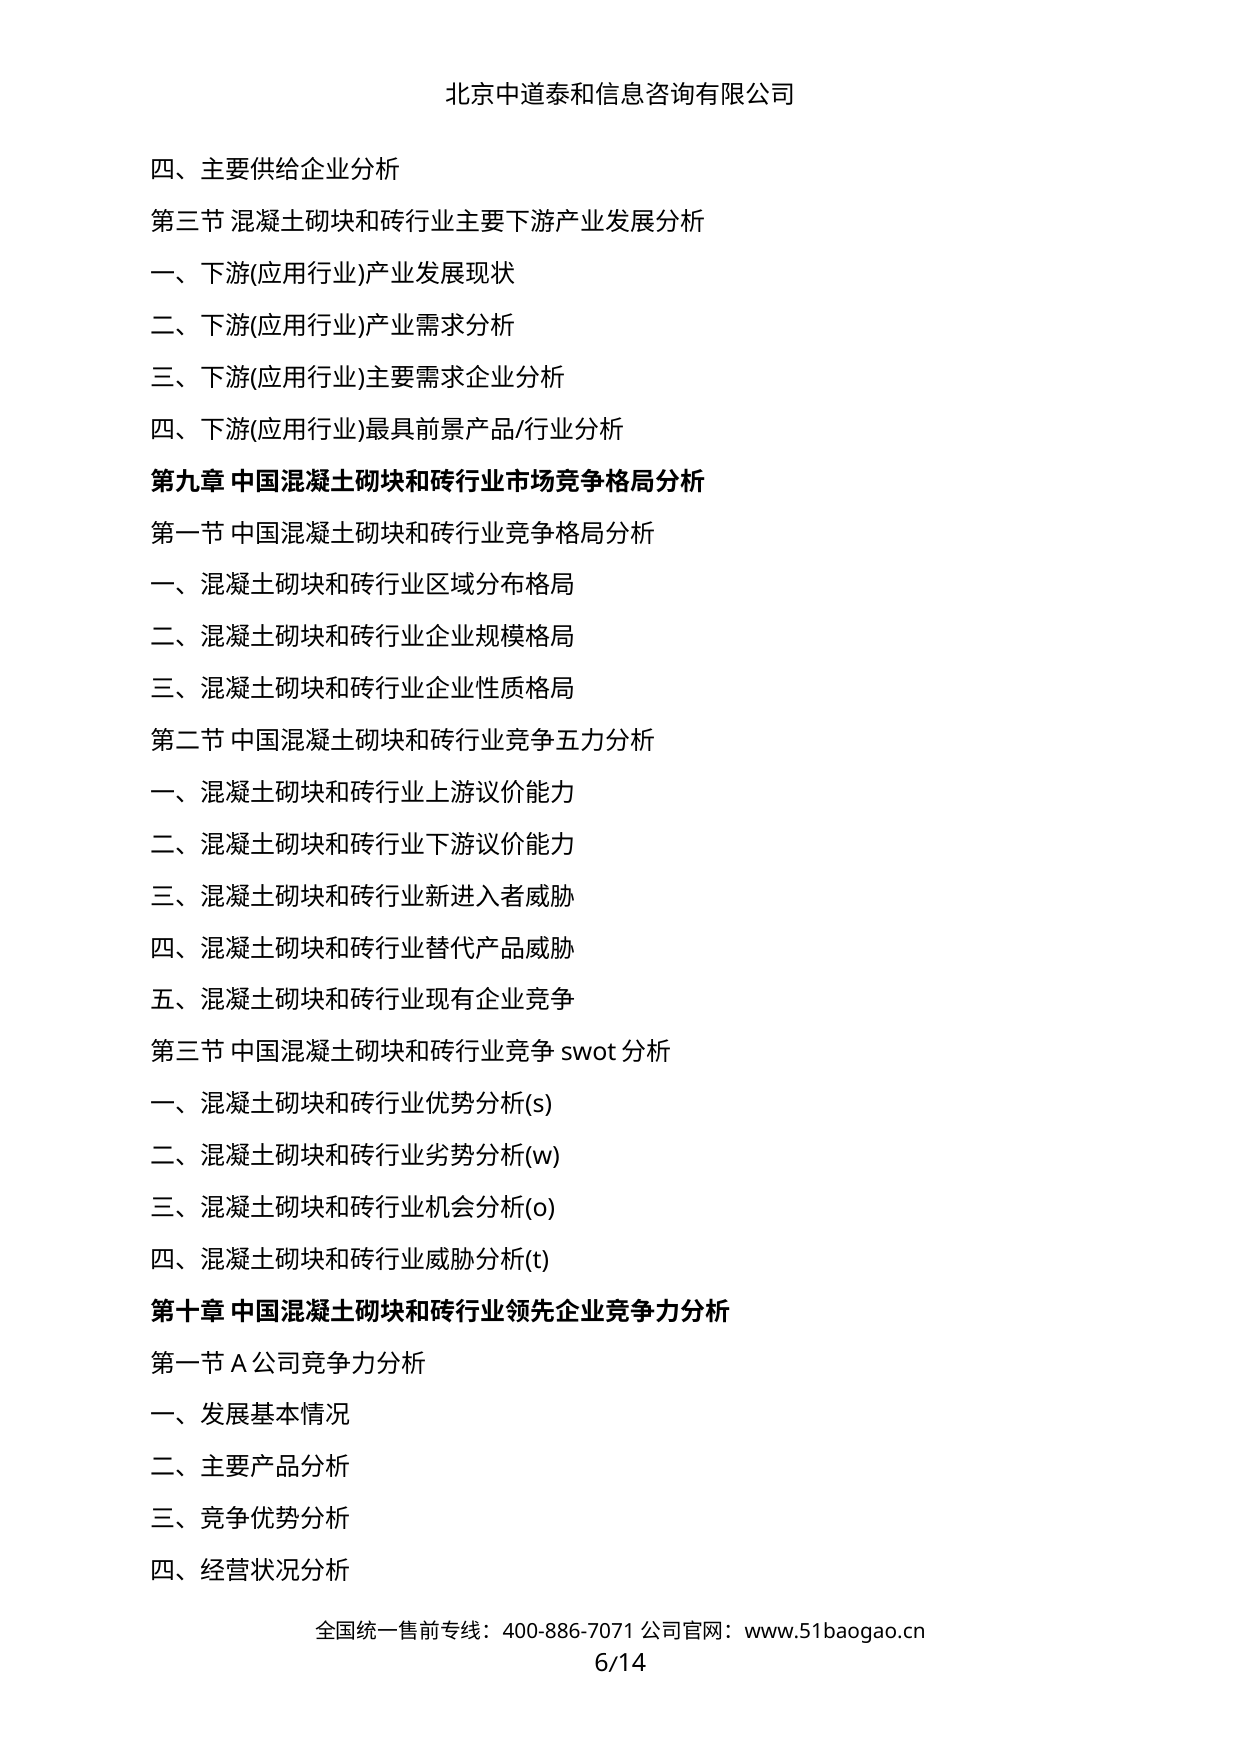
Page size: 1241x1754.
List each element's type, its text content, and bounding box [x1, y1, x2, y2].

text 三、混凝土砌块和砖行业企业性质格局 [150, 669, 1090, 705]
text 二、混凝土砌块和砖行业企业规模格局 [150, 617, 1090, 653]
text 一、发展基本情况 [150, 1395, 1090, 1431]
text 四、主要供给企业分析 [150, 150, 1090, 186]
text 第九章 中国混凝土砌块和砖行业市场竞争格局分析 [150, 461, 1090, 497]
text 二、混凝土砌块和砖行业下游议价能力 [150, 824, 1090, 861]
text 第三节 混凝土砌块和砖行业主要下游产业发展分析 [150, 202, 1090, 238]
text 一、下游(应用行业)产业发展现状 [150, 254, 1090, 290]
text 第一节 中国混凝土砌块和砖行业竞争格局分析 [150, 513, 1090, 549]
text 第三节 中国混凝土砌块和砖行业竞争swot分析 [150, 1032, 1090, 1068]
text 三、下游(应用行业)主要需求企业分析 [150, 357, 1090, 394]
text 三、混凝土砌块和砖行业新进入者威胁 [150, 876, 1090, 912]
text 二、混凝土砌块和砖行业劣势分析(w) [150, 1136, 1090, 1172]
text 第一节 A公司竞争力分析 [150, 1343, 1090, 1379]
text 三、混凝土砌块和砖行业机会分析(o) [150, 1187, 1090, 1224]
text 五、混凝土砌块和砖行业现有企业竞争 [150, 980, 1090, 1016]
text 四、经营状况分析 [150, 1551, 1090, 1587]
text 二、主要产品分析 [150, 1447, 1090, 1483]
text 一、混凝土砌块和砖行业区域分布格局 [150, 565, 1090, 601]
text 四、混凝土砌块和砖行业威胁分析(t) [150, 1239, 1090, 1276]
text 第二节 中国混凝土砌块和砖行业竞争五力分析 [150, 721, 1090, 757]
text 第十章 中国混凝土砌块和砖行业领先企业竞争力分析 [150, 1291, 1090, 1327]
text 一、混凝土砌块和砖行业上游议价能力 [150, 772, 1090, 809]
text 三、竞争优势分析 [150, 1499, 1090, 1535]
text 四、混凝土砌块和砖行业替代产品威胁 [150, 928, 1090, 964]
text 二、下游(应用行业)产业需求分析 [150, 306, 1090, 342]
text 四、下游(应用行业)最具前景产品/行业分析 [150, 409, 1090, 446]
text 一、混凝土砌块和砖行业优势分析(s) [150, 1084, 1090, 1120]
